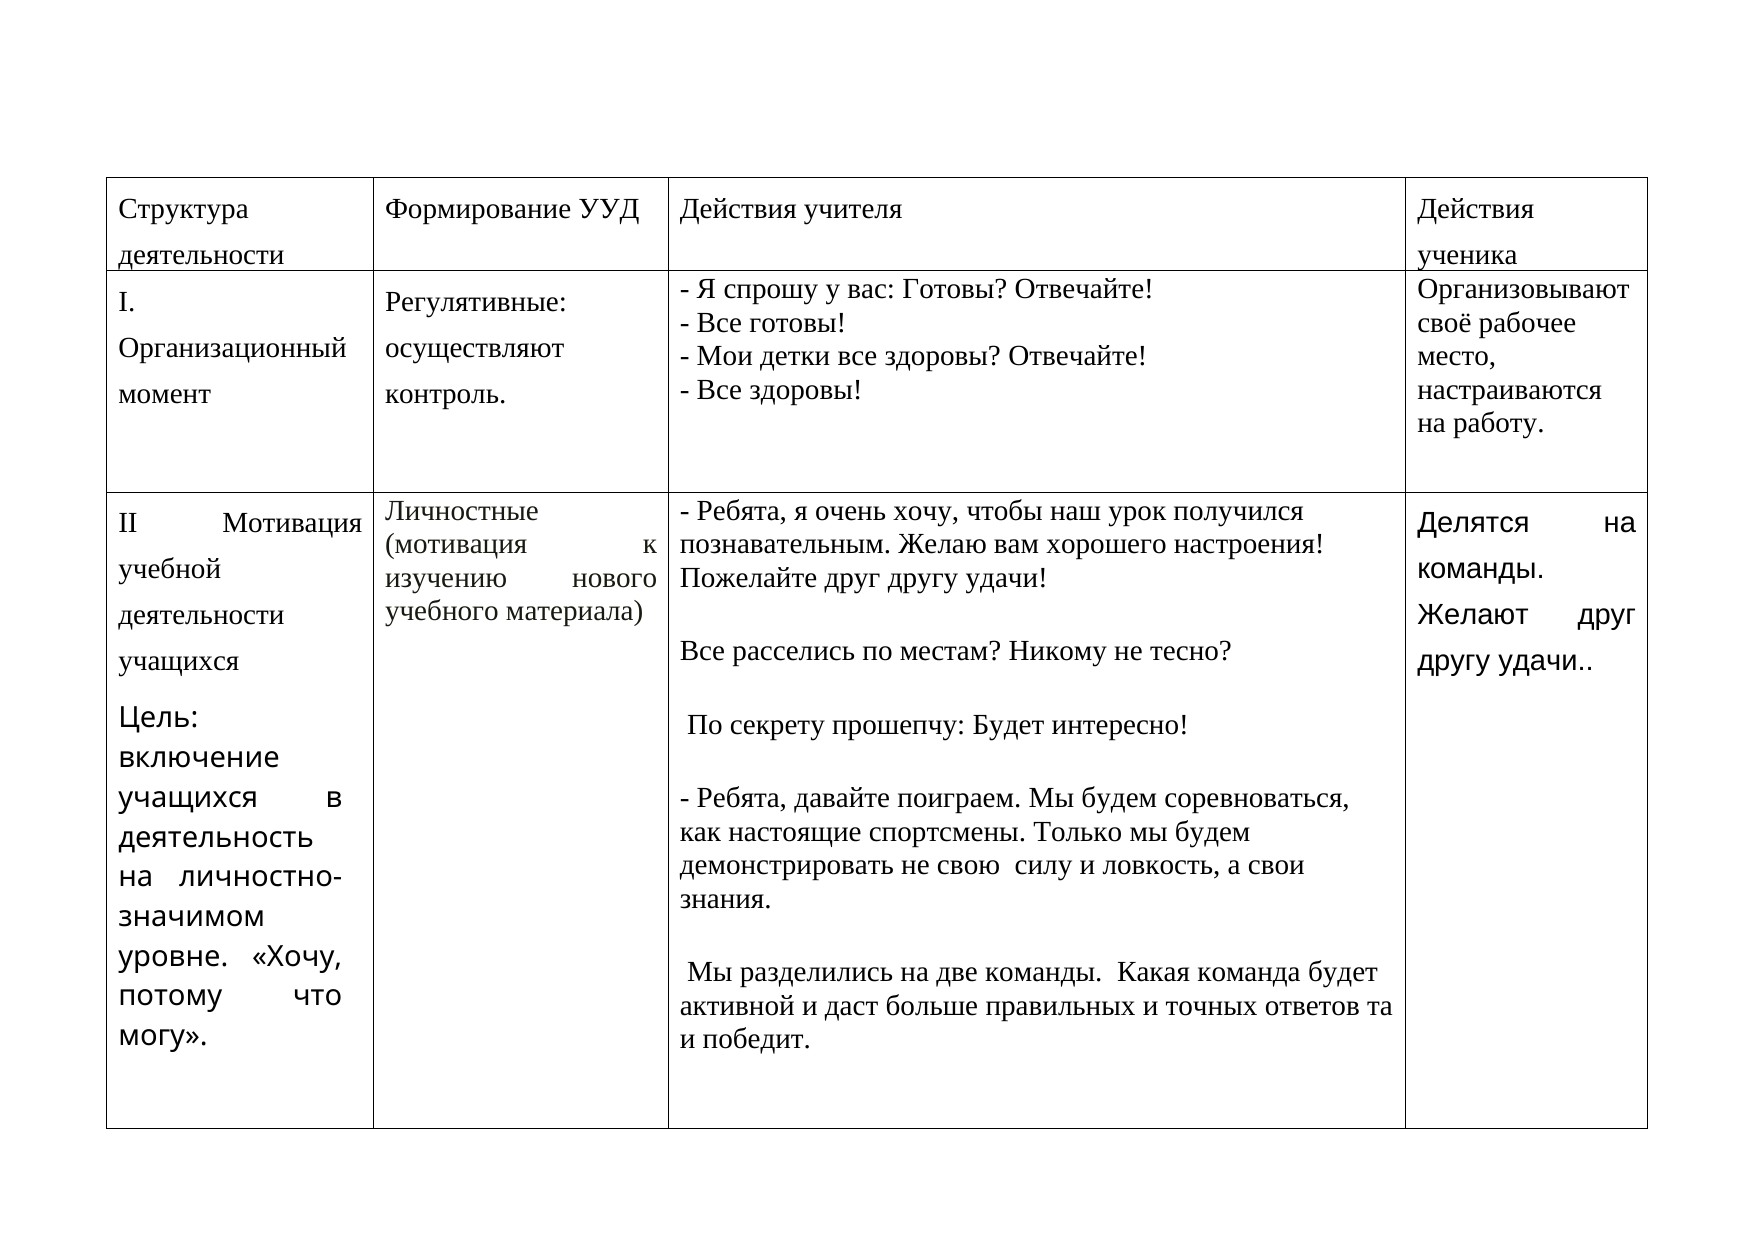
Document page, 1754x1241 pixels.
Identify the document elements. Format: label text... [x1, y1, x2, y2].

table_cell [107, 493, 373, 1127]
table_cell - Я спрошу у вас: Готовы? Отвечайте! - Все готовы! - Мои детки все здоровы? Отвечайте! - Все здоровы! [669, 271, 1405, 492]
table_header Действия учителя [669, 178, 1405, 270]
table_cell I. Организационный момент [107, 271, 373, 492]
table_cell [1406, 493, 1647, 1127]
table_header Формирование УУД [374, 178, 668, 270]
table_cell Регулятивные: осуществляют контроль. [374, 271, 668, 492]
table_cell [374, 493, 668, 1127]
table_cell Организовывают своё рабочее место, настраиваются на работу. [1406, 271, 1647, 492]
table_header Структура деятельности [107, 178, 373, 270]
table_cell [669, 493, 1405, 1127]
table_header Действия ученика [1406, 178, 1647, 270]
